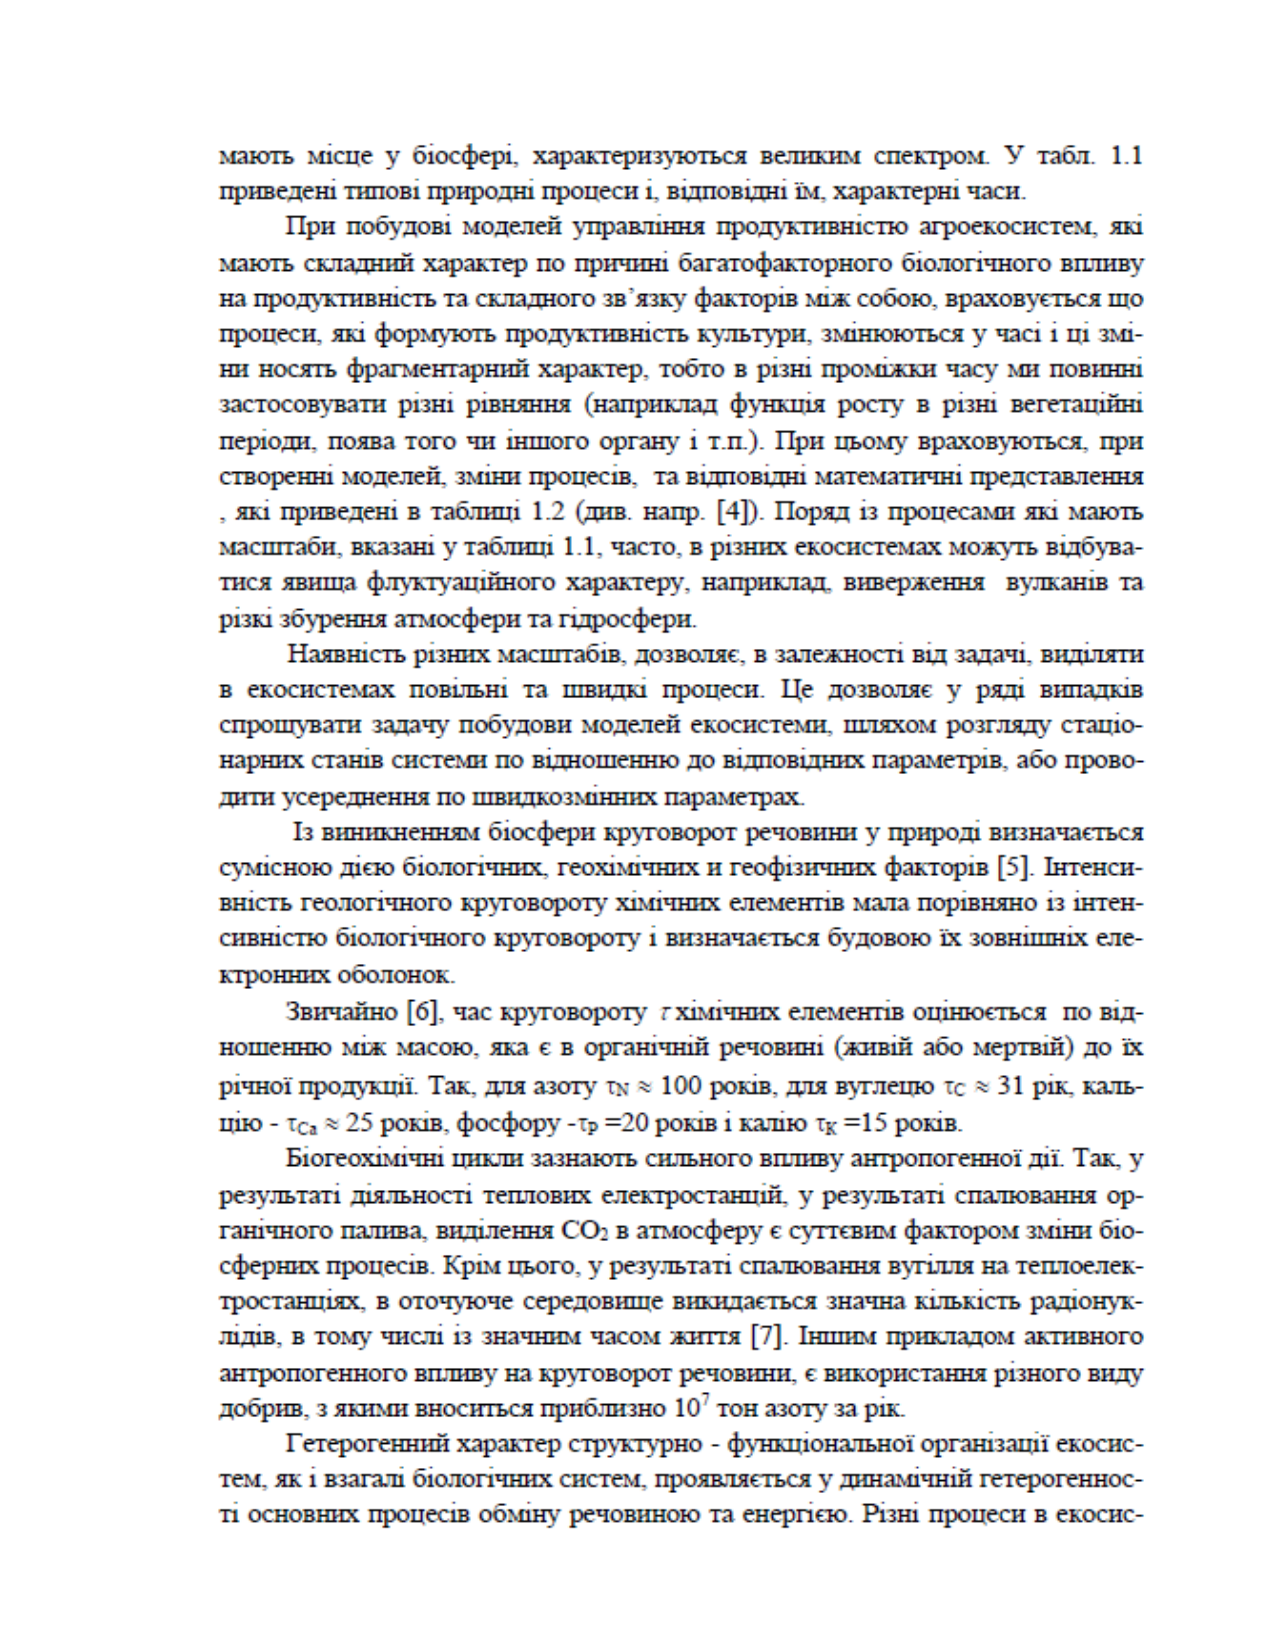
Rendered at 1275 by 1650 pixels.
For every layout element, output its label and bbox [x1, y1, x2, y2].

picture [177, 118, 1184, 1532]
